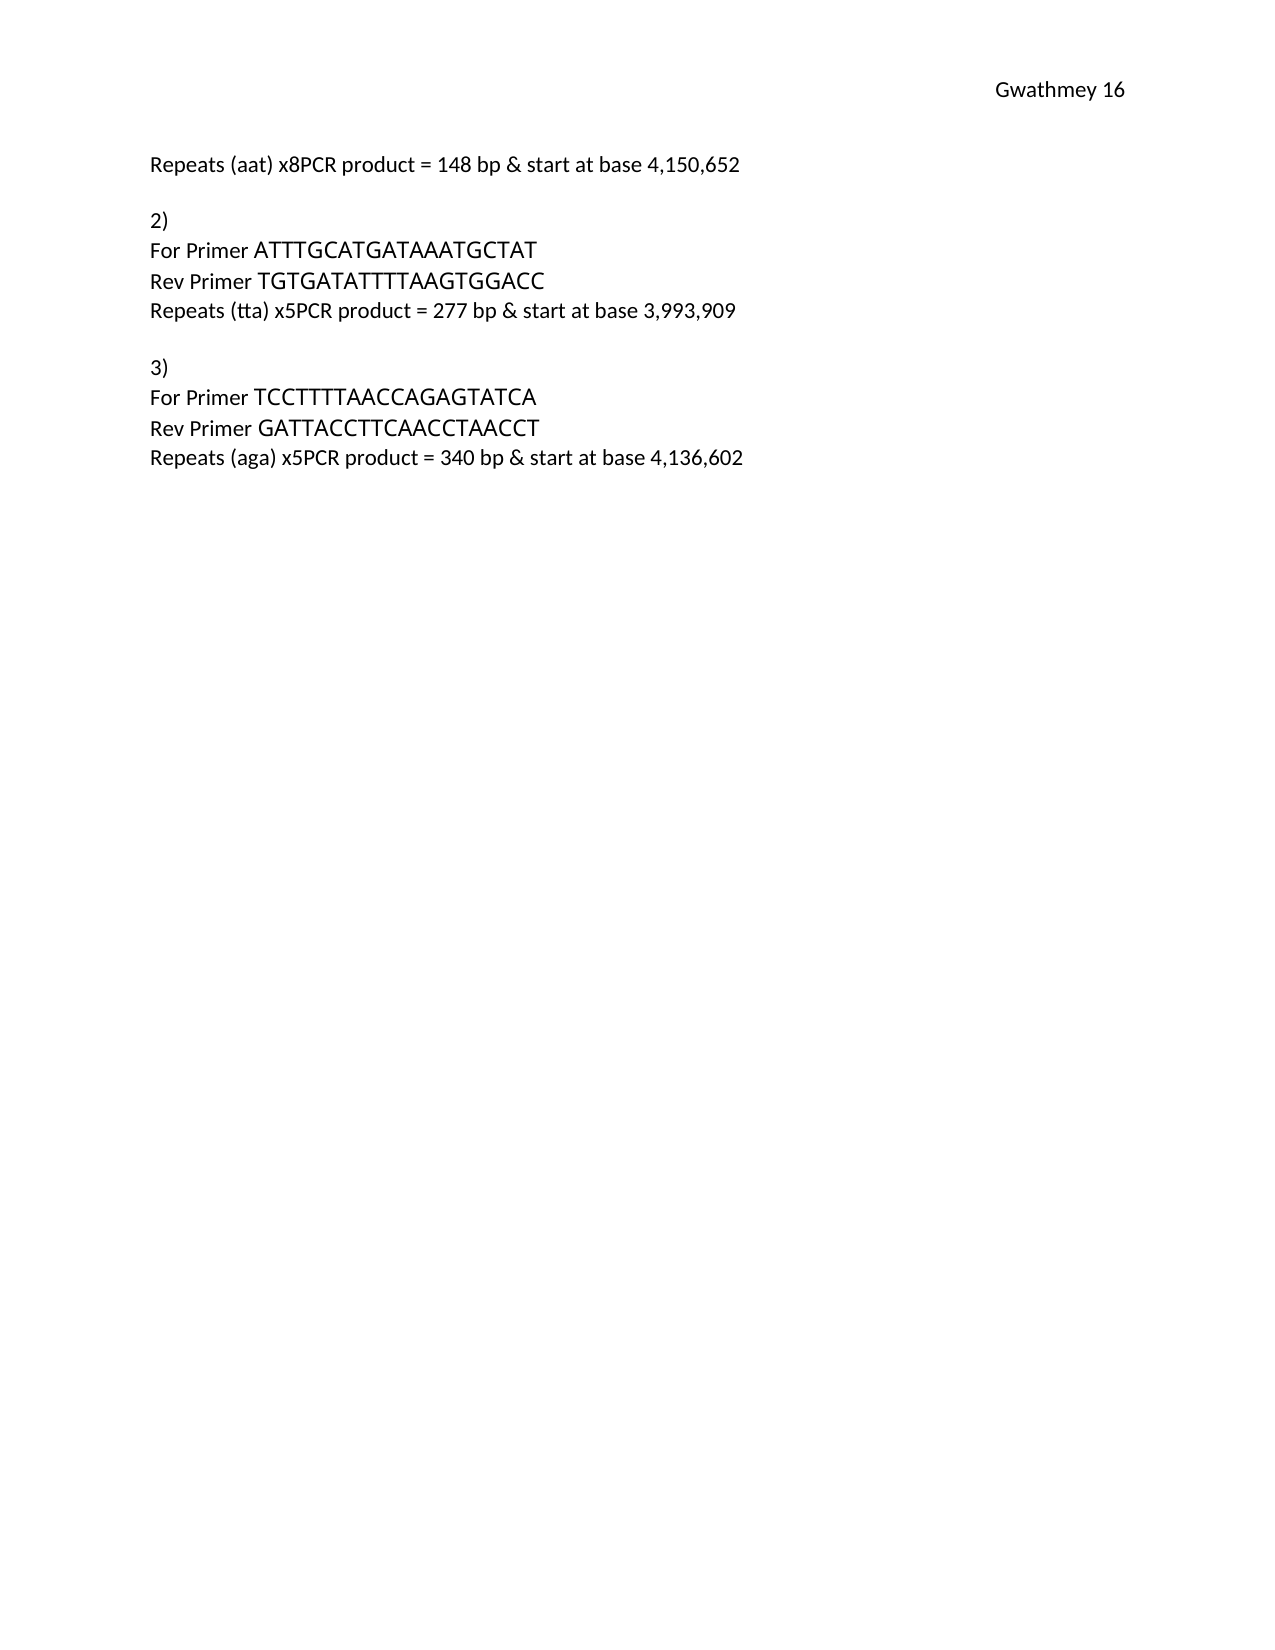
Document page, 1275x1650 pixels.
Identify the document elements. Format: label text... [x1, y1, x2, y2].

text Repeats (aga) x5PCR product = 340 bp & start at base 4,136,602 [150, 443, 1125, 471]
text Repeats (tta) x5PCR product = 277 bp & start at base 3,993,909 [150, 297, 1125, 324]
text 2) [150, 206, 1125, 234]
text For Primer ATTTGCATGATAAATGCTAT [150, 234, 1125, 265]
text Rev Primer GATTACCTTCAACCTAACCT [150, 412, 1125, 443]
text Repeats (aat) x8PCR product = 148 bp & start at base 4,150,652 [150, 150, 1125, 178]
text 3) [150, 353, 1125, 381]
text For Primer TCCTTTTAACCAGAGTATCA [150, 381, 1125, 412]
text Rev Primer TGTGATATTTTAAGTGGACC [150, 265, 1125, 297]
